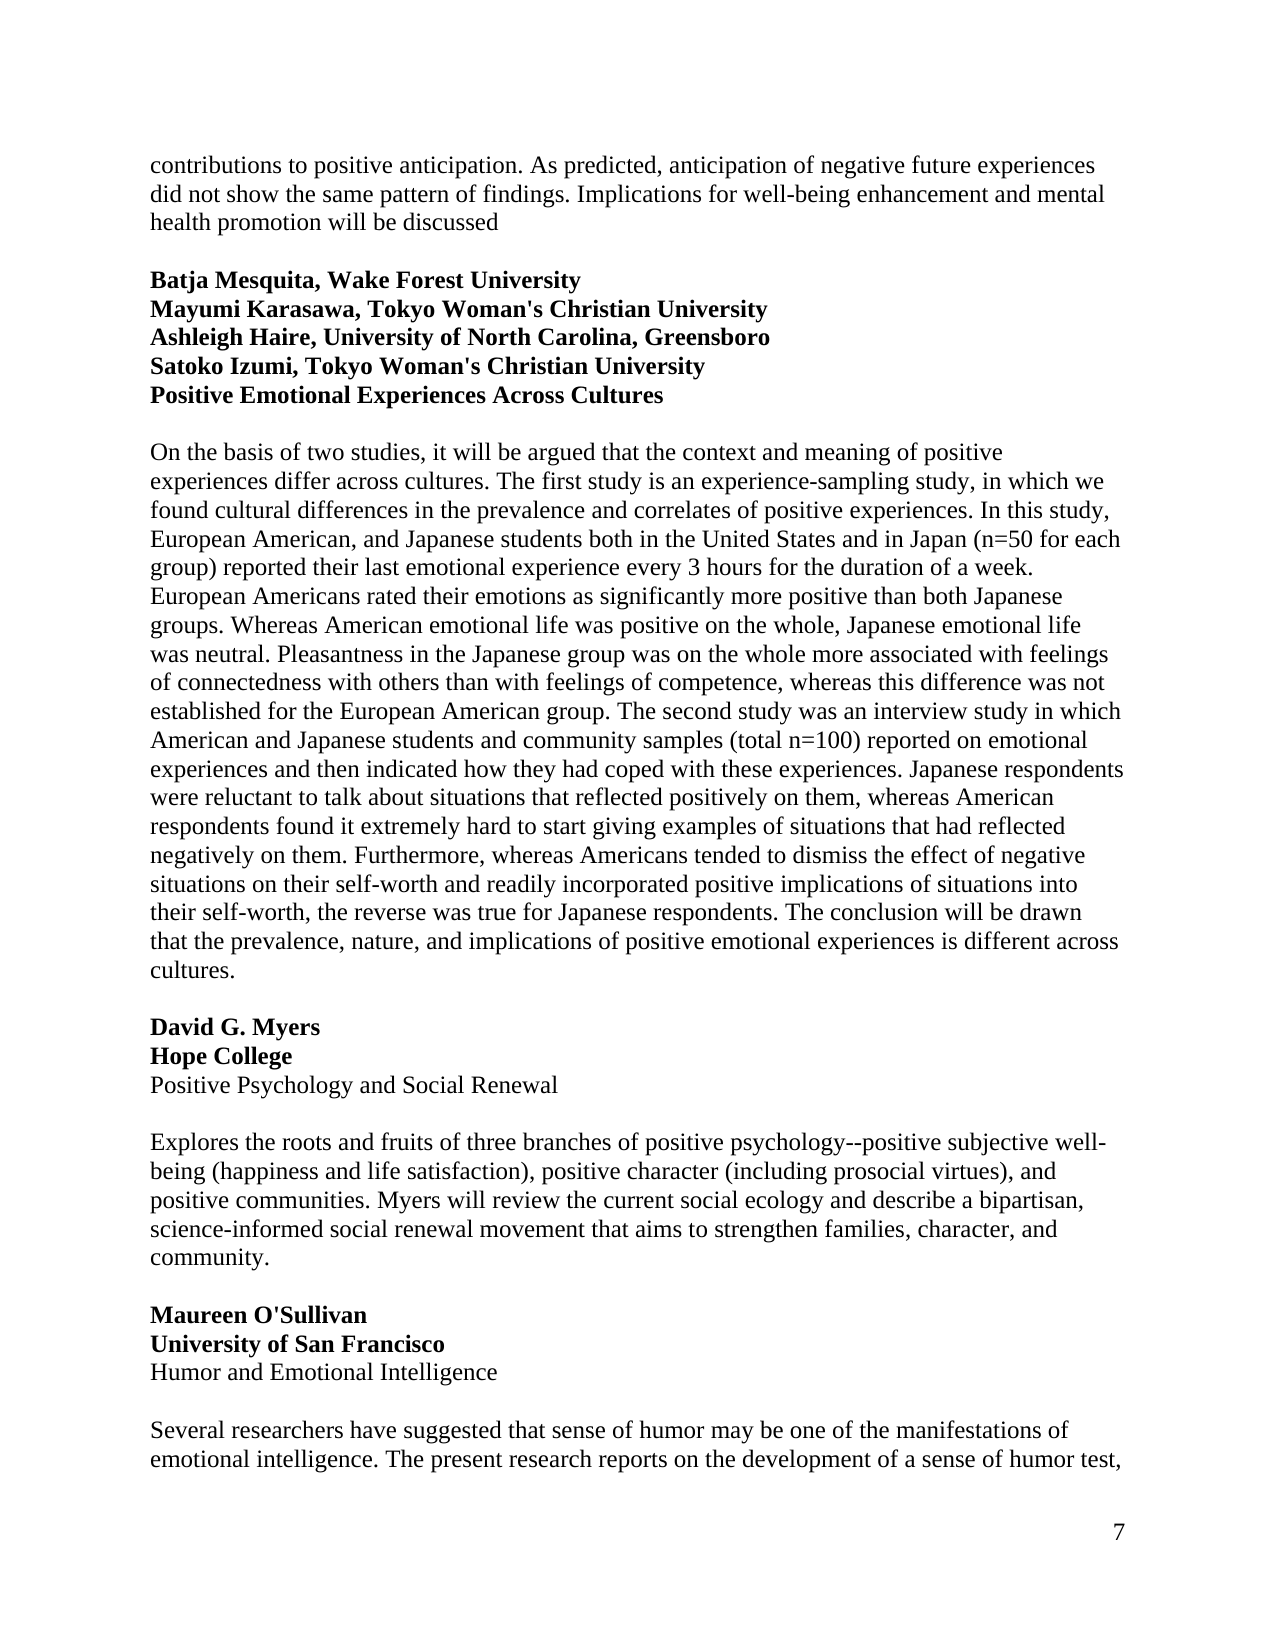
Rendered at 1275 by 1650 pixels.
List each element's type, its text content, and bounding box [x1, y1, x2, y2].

text David G. Myers Hope College Positive Psychology and Social Renewal [150, 984, 1125, 1099]
text Explores the roots and fruits of three branches of positive psychology--positive subjective well-being (happiness and life satisfaction), positive character (including prosocial virtues), and positive communities. Myers will review the current social ecology and describe a bipartisan, science-informed social renewal movement that aims to strengthen families, character, and community. [150, 1099, 1125, 1271]
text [150, 150, 1125, 236]
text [150, 1386, 1125, 1472]
text Batja Mesquita, Wake Forest University Mayumi Karasawa, Tokyo Woman's Christian University Ashleigh Haire, University of North Carolina, Greensboro Satoko Izumi, Tokyo Woman's Christian University Positive Emotional Experiences Across Cultures [150, 236, 1125, 409]
text On the basis of two studies, it will be argued that the context and meaning of positive experiences differ across cultures. The first study is an experience-sampling study, in which we found cultural differences in the prevalence and correlates of positive experiences. In this study, European American, and Japanese students both in the United States and in Japan (n=50 for each group) reported their last emotional experience every 3 hours for the duration of a week. European Americans rated their emotions as significantly more positive than both Japanese groups. Whereas American emotional life was positive on the whole, Japanese emotional life was neutral. Pleasantness in the Japanese group was on the whole more associated with feelings of connectedness with others than with feelings of competence, whereas this difference was not established for the European American group. The second study was an interview study in which American and Japanese students and community samples (total n=100) reported on emotional experiences and then indicated how they had coped with these experiences. Japanese respondents were reluctant to talk about situations that reflected positively on them, whereas American respondents found it extremely hard to start giving examples of situations that had reflected negatively on them. Furthermore, whereas Americans tended to dismiss the effect of negative situations on their self-worth and readily incorporated positive implications of situations into their self-worth, the reverse was true for Japanese respondents. The conclusion will be drawn that the prevalence, nature, and implications of positive emotional experiences is different across cultures. [150, 409, 1125, 984]
text Maureen O'Sullivan University of San Francisco Humor and Emotional Intelligence [150, 1271, 1125, 1386]
